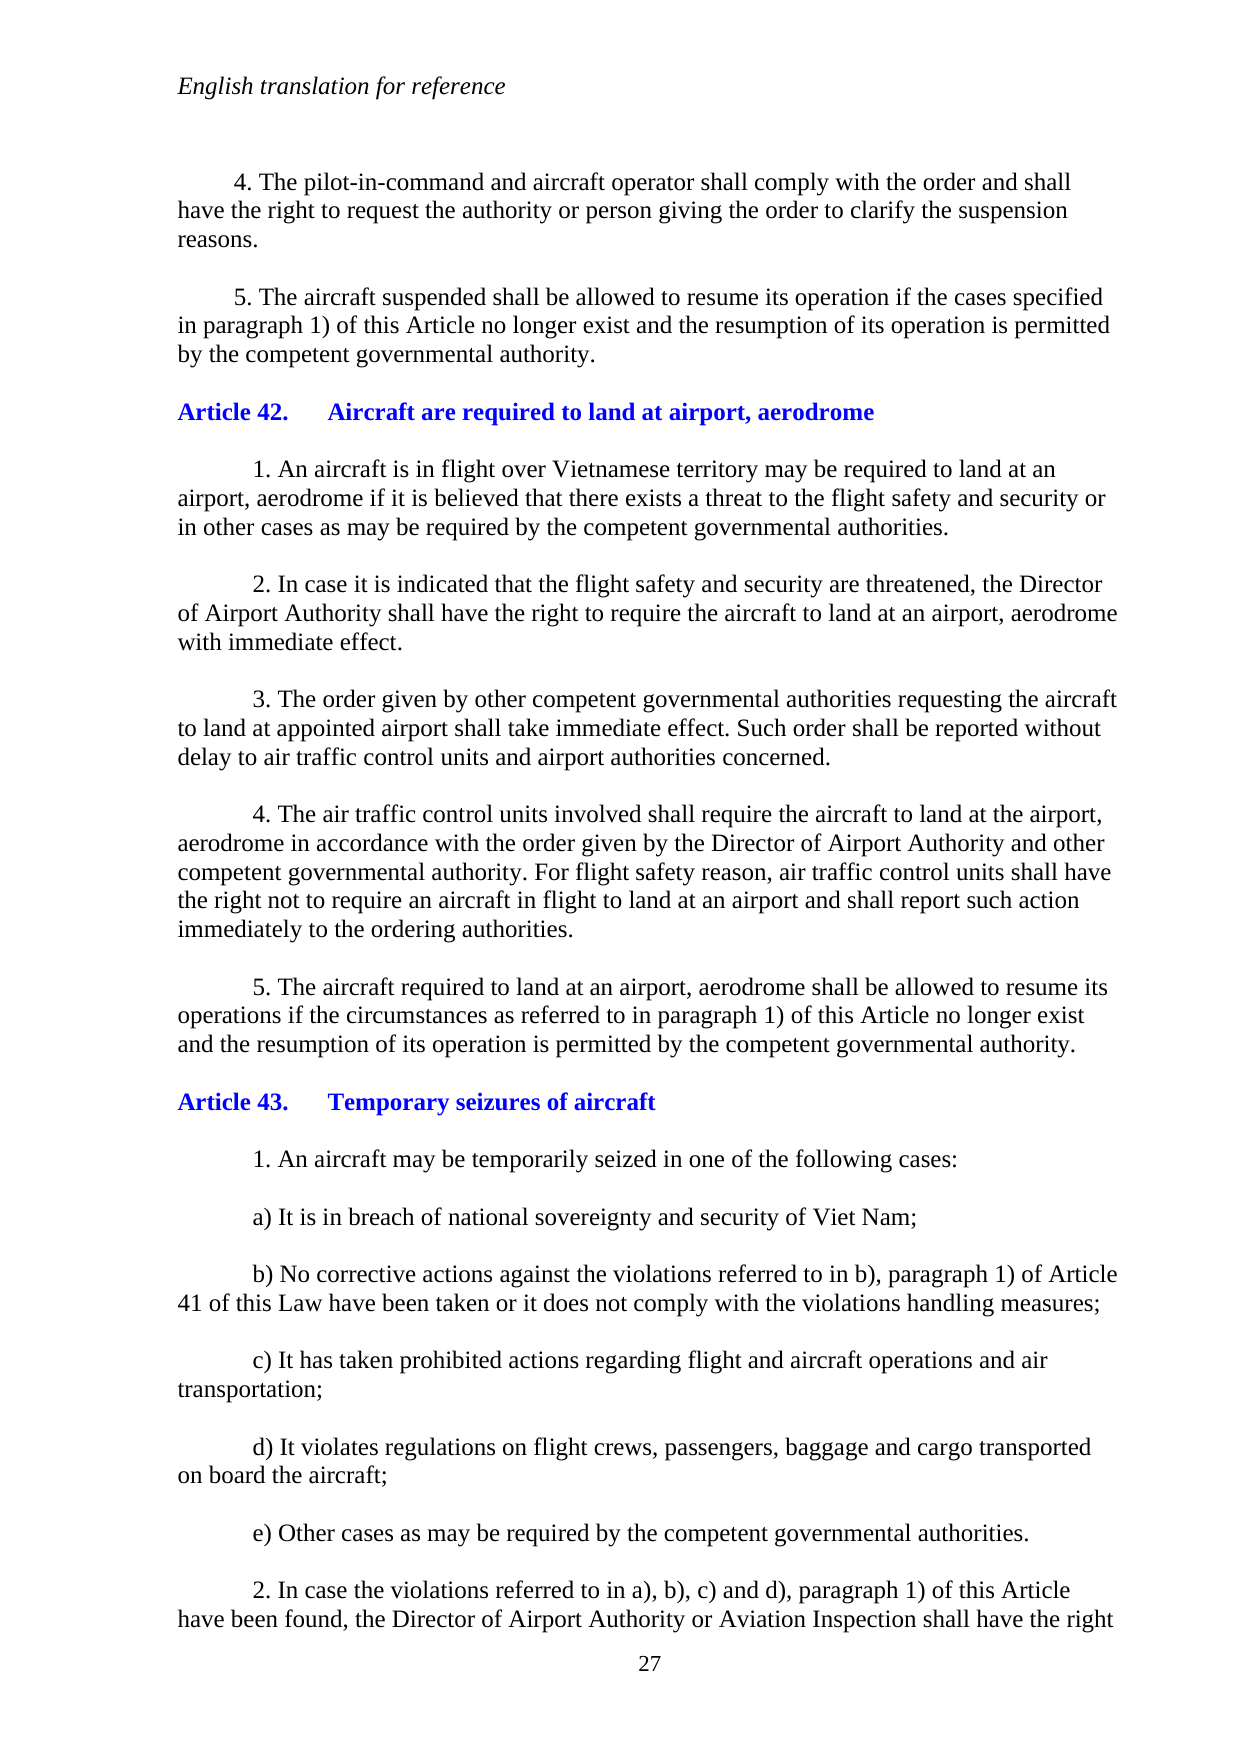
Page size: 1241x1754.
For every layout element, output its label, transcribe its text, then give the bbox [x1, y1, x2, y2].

text 1. An aircraft is in flight over Vietnamese territory may be required to land at an airport, aerodrome if it is believed that there exists a threat to the flight safety and security or in other cases as may be required by the competent governmental authorities. [177, 454, 1122, 540]
subtitle Temporary seizures of aircraft [177, 1087, 1122, 1115]
text a) It is in breach of national sovereignty and security of ; [177, 1202, 1122, 1230]
text b) No corrective actions against the violations referred to in b), paragraph 1) of Article 41 of this Law have been taken or it does not comply with the violations handling measures; [177, 1259, 1122, 1317]
text 5. The aircraft required to land at an airport, aerodrome shall be allowed to resume its operations if the circumstances as referred to in paragraph 1) of this Article no longer exist and the resumption of its operation is permitted by the competent governmental authority. [177, 972, 1122, 1058]
text 1. An aircraft may be temporarily seized in one of the following cases: [177, 1144, 1122, 1173]
text 3. The order given by other competent governmental authorities requesting the aircraft to land at appointed airport shall take immediate effect. Such order shall be reported without delay to air traffic control units and airport authorities concerned. [177, 684, 1122, 770]
text d) It violates regulations on flight crews, passengers, baggage and cargo transported on board the aircraft; [177, 1432, 1122, 1489]
subtitle Aircraft are required to land at airport, aerodrome [177, 397, 1122, 425]
text 5. The aircraft suspended shall be allowed to resume its operation if the cases specified in paragraph 1) of this Article no longer exist and the resumption of its operation is permitted by the competent governmental authority. [177, 282, 1122, 368]
text 4. The pilot-in-command and aircraft operator shall comply with the order and shall have the right to request the authority or person giving the order to clarify the suspension reasons. [177, 167, 1122, 253]
text c) It has taken prohibited actions regarding flight and aircraft operations and air transportation; [177, 1345, 1122, 1403]
text 4. The air traffic control units involved shall require the aircraft to land at the airport, aerodrome in accordance with the order given by the Director of Airport Authority and other competent governmental authority. For flight safety reason, air traffic control units shall have the right not to require an aircraft in flight to land at an airport and shall report such action immediately to the ordering authorities. [177, 799, 1122, 943]
text 2. In case it is indicated that the flight safety and security are threatened, the Director of Airport Authority shall have the right to require the aircraft to land at an airport, aerodrome with immediate effect. [177, 569, 1122, 655]
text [177, 1575, 1122, 1633]
text e) Other cases as may be required by the competent governmental authorities. [177, 1518, 1122, 1547]
